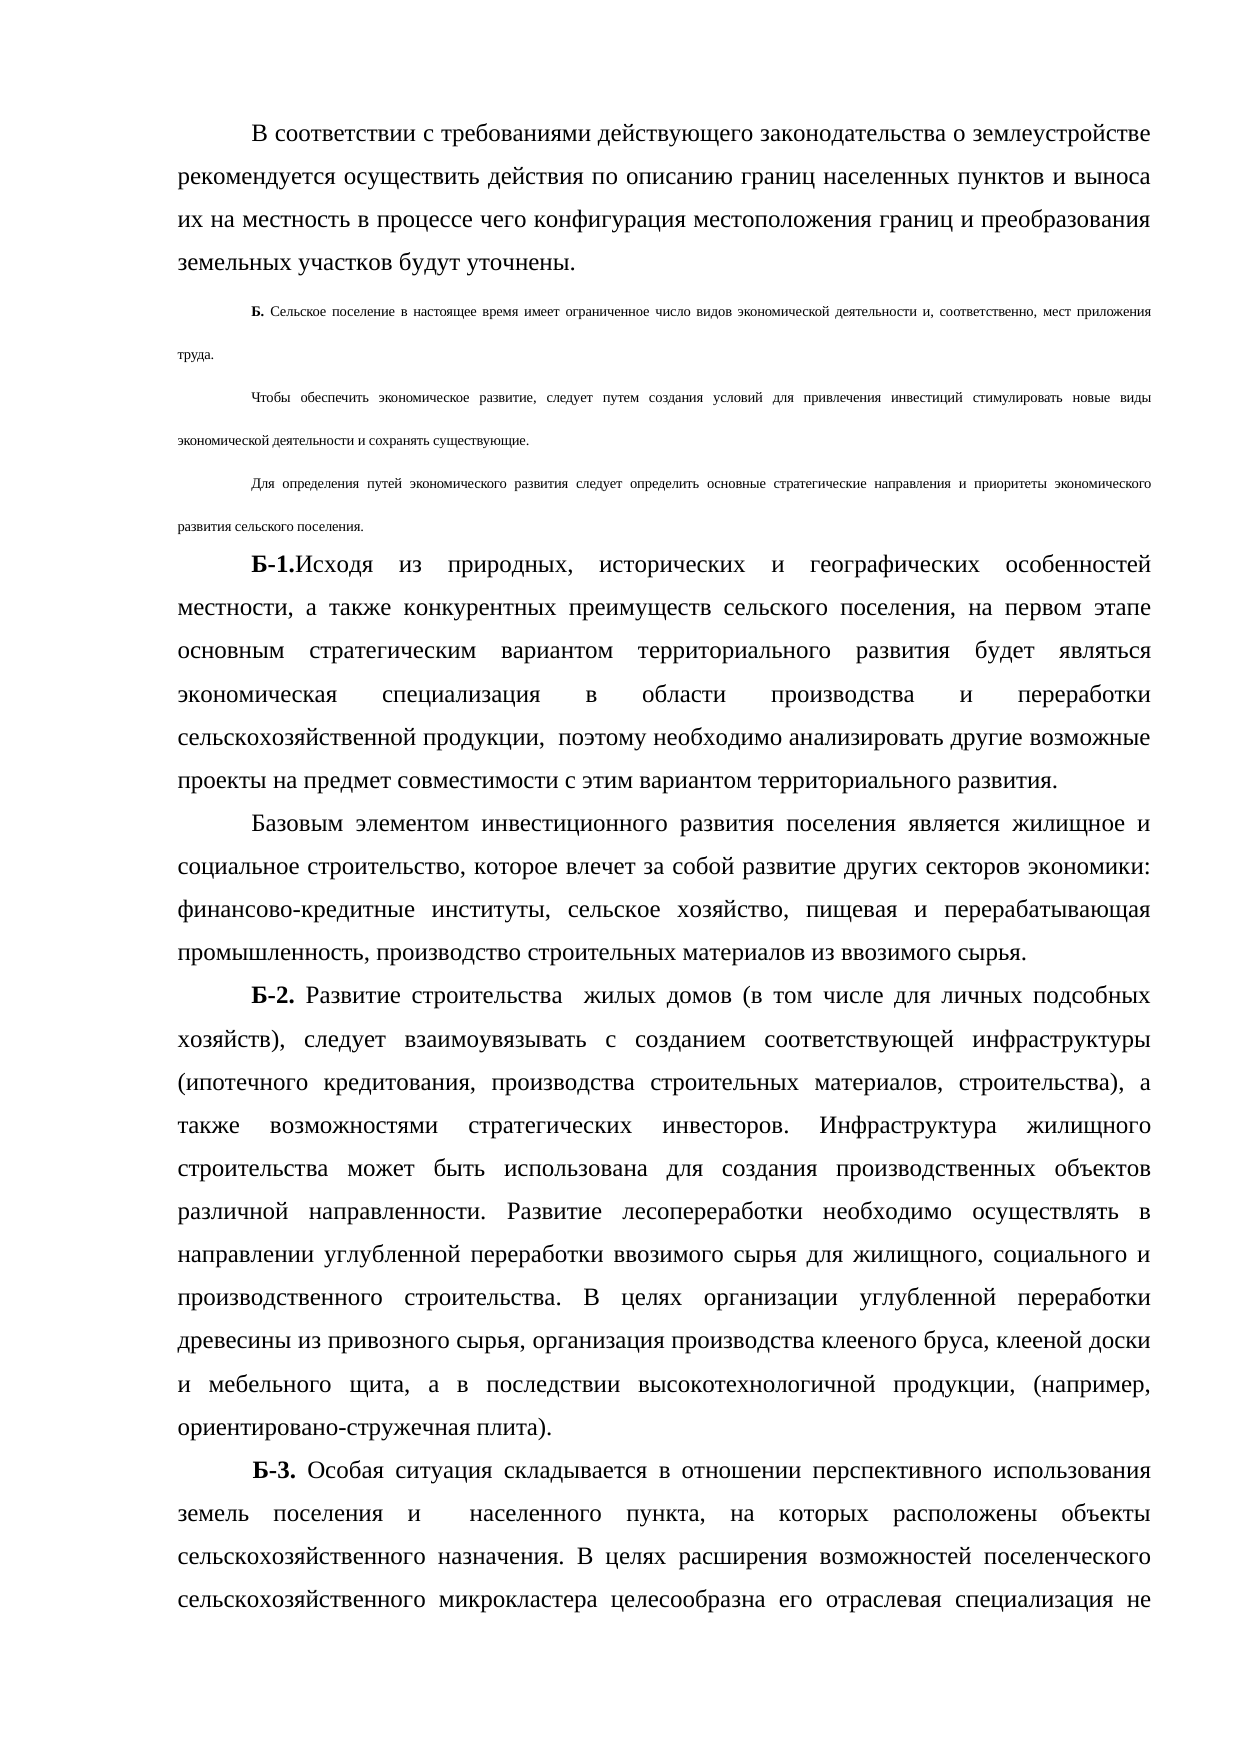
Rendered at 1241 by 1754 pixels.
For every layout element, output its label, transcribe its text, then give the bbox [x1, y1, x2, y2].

text Чтобы обеспечить экономическое развитие, следует путем создания условий для привлечения инвестиций стимулировать новые виды экономической деятельности и сохранять существующие. [177, 377, 1152, 449]
text Для определения путей экономического развития следует определить основные стратегические направления и приоритеты экономического развития сельского поселения. [177, 463, 1152, 535]
text Базовым элементом инвестиционного развития поселения является жилищное и социальное строительство, которое влечет за собой развитие других секторов экономики: финансово-кредитные институты, сельское хозяйство, пищевая и перерабатывающая промышленность, производство строительных материалов из ввозимого сырья. [177, 808, 1152, 966]
text Б-2. Развитие строительства жилых домов (в том числе для личных подсобных хозяйств), следует взаимоувязывать с созданием соответствующей инфраструктуры (ипотечного кредитования, производства строительных материалов, строительства), а также возможностями стратегических инвесторов. Инфраструктура жилищного строительства может быть использована для создания производственных объектов различной направленности. Развитие лесопереработки необходимо осуществлять в направлении углубленной переработки ввозимого сырья для жилищного, социального и производственного строительства. В целях организации углубленной переработки древесины из привозного сырья, организация производства клееного бруса, клееной доски и мебельного щита, а в последствии высокотехнологичной продукции, (например, ориентировано-стружечная плита). [177, 981, 1152, 1441]
text В соответствии с требованиями действующего законодательства о землеустройстве рекомендуется осуществить действия по описанию границ населенных пунктов и выноса их на местность в процессе чего конфигурация местоположения границ и преобразования земельных участков будут уточнены. [177, 118, 1152, 276]
text Б. Сельское поселение в настоящее время имеет ограниченное число видов экономической деятельности и, соответственно, мест приложения труда. [177, 291, 1152, 362]
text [177, 1455, 1152, 1613]
text Б-1.Исходя из природных, исторических и географических особенностей местности, а также конкурентных преимуществ сельского поселения, на первом этапе основным стратегическим вариантом территориального развития будет являться экономическая специализация в области производства и переработки сельскохозяйственной продукции, поэтому необходимо анализировать другие возможные проекты на предмет совместимости с этим вариантом территориального развития. [177, 549, 1152, 794]
